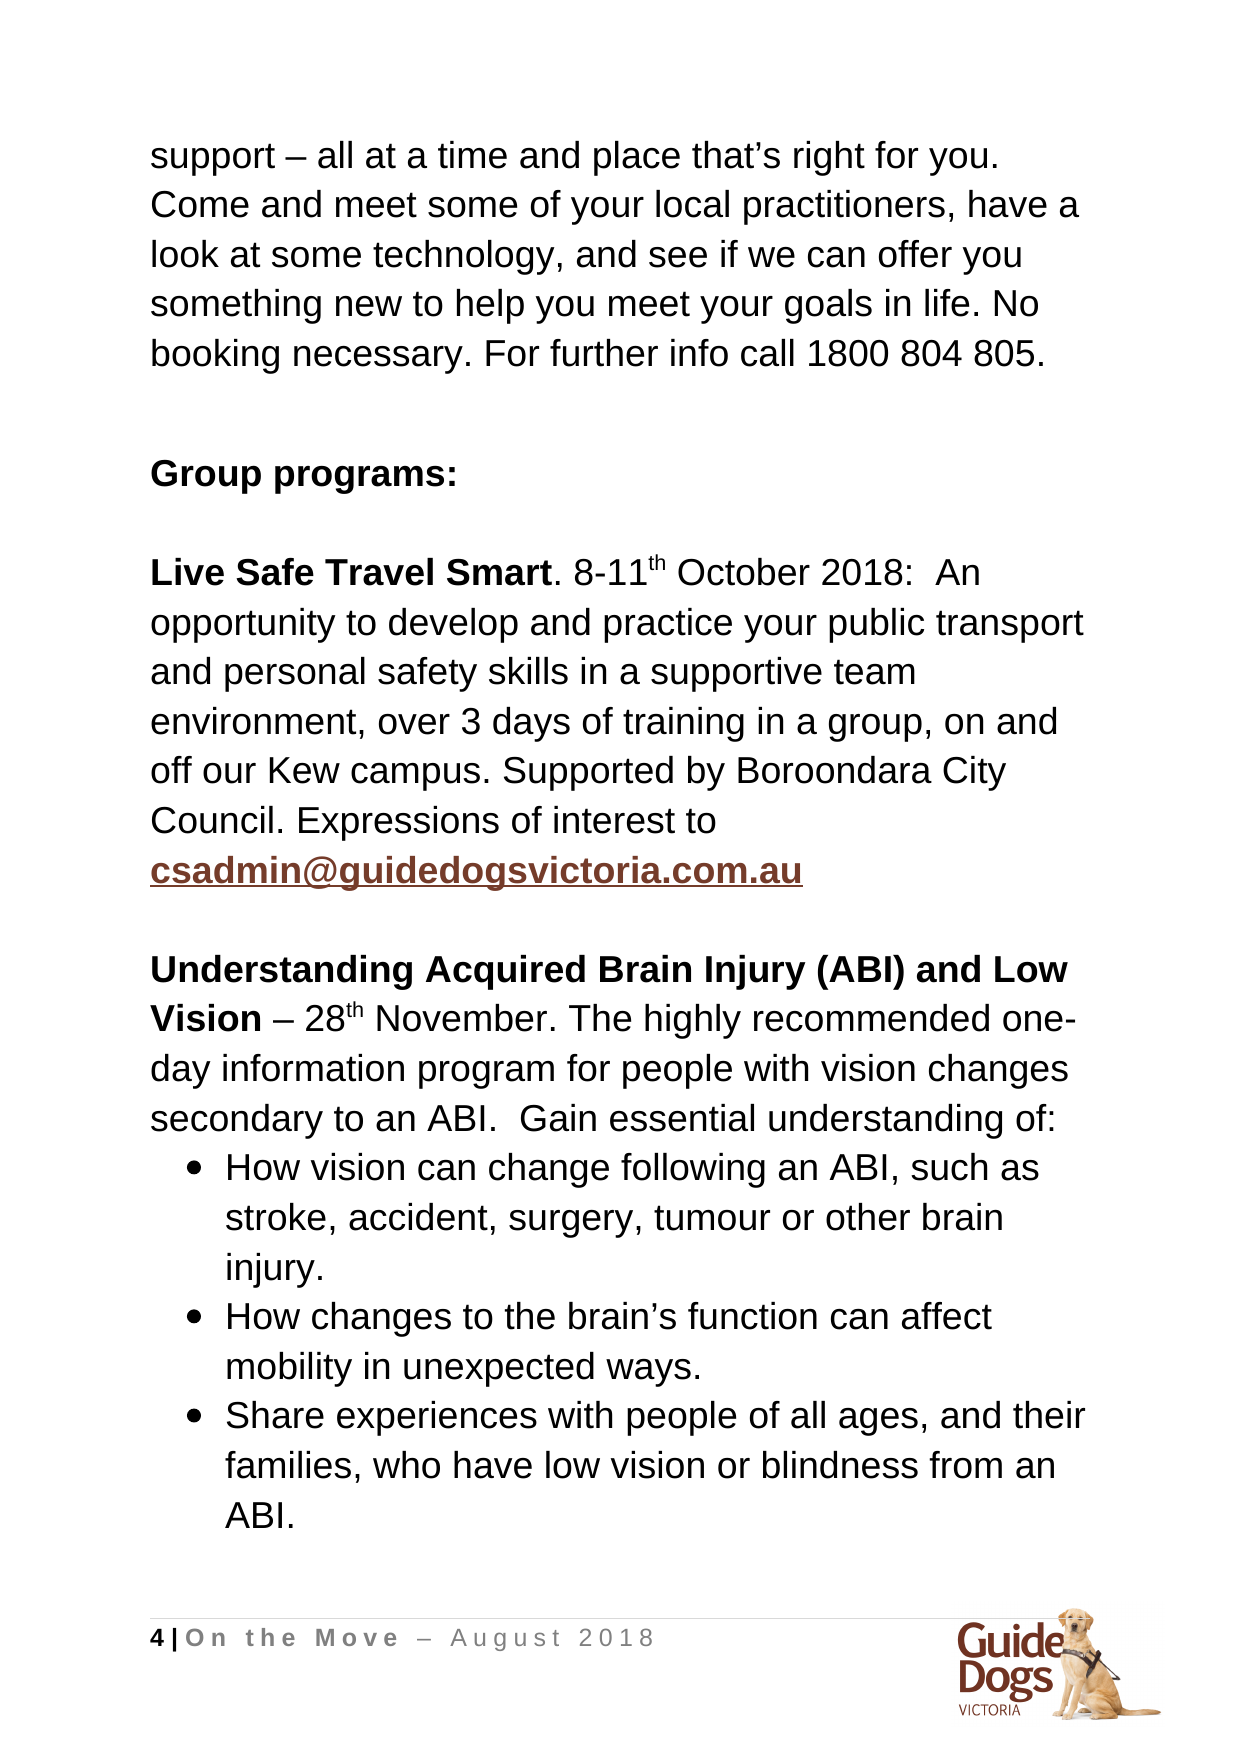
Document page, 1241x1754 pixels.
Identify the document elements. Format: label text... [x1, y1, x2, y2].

list How changes to the brain’s function can affect mobility in unexpected ways. [187, 1294, 1090, 1387]
list Share experiences with people of all ages, and their families, who have low vision or blindness from an ABI. [187, 1393, 1090, 1536]
subtitle Group programs: [150, 451, 1090, 494]
text Understanding Acquired Brain Injury (ABI) and Low Vision – 28th November. The highly recommended one-day information program for people with vision changes secondary to an ABI. Gain essential understanding of: [150, 947, 1090, 1139]
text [150, 133, 1090, 374]
list How vision can change following an ABI, such as stroke, accident, surgery, tumour or other brain injury. [187, 1145, 1090, 1288]
text Live Safe Travel Smart. 8-11th October 2018: An opportunity to develop and practice your public transport and personal safety skills in a supportive team environment, over 3 days of training in a group, on and off our Kew campus. Supported by Boroondara City Council. Expressions of interest to csadmin@guidedogsvictoria.com.au [150, 550, 1090, 891]
